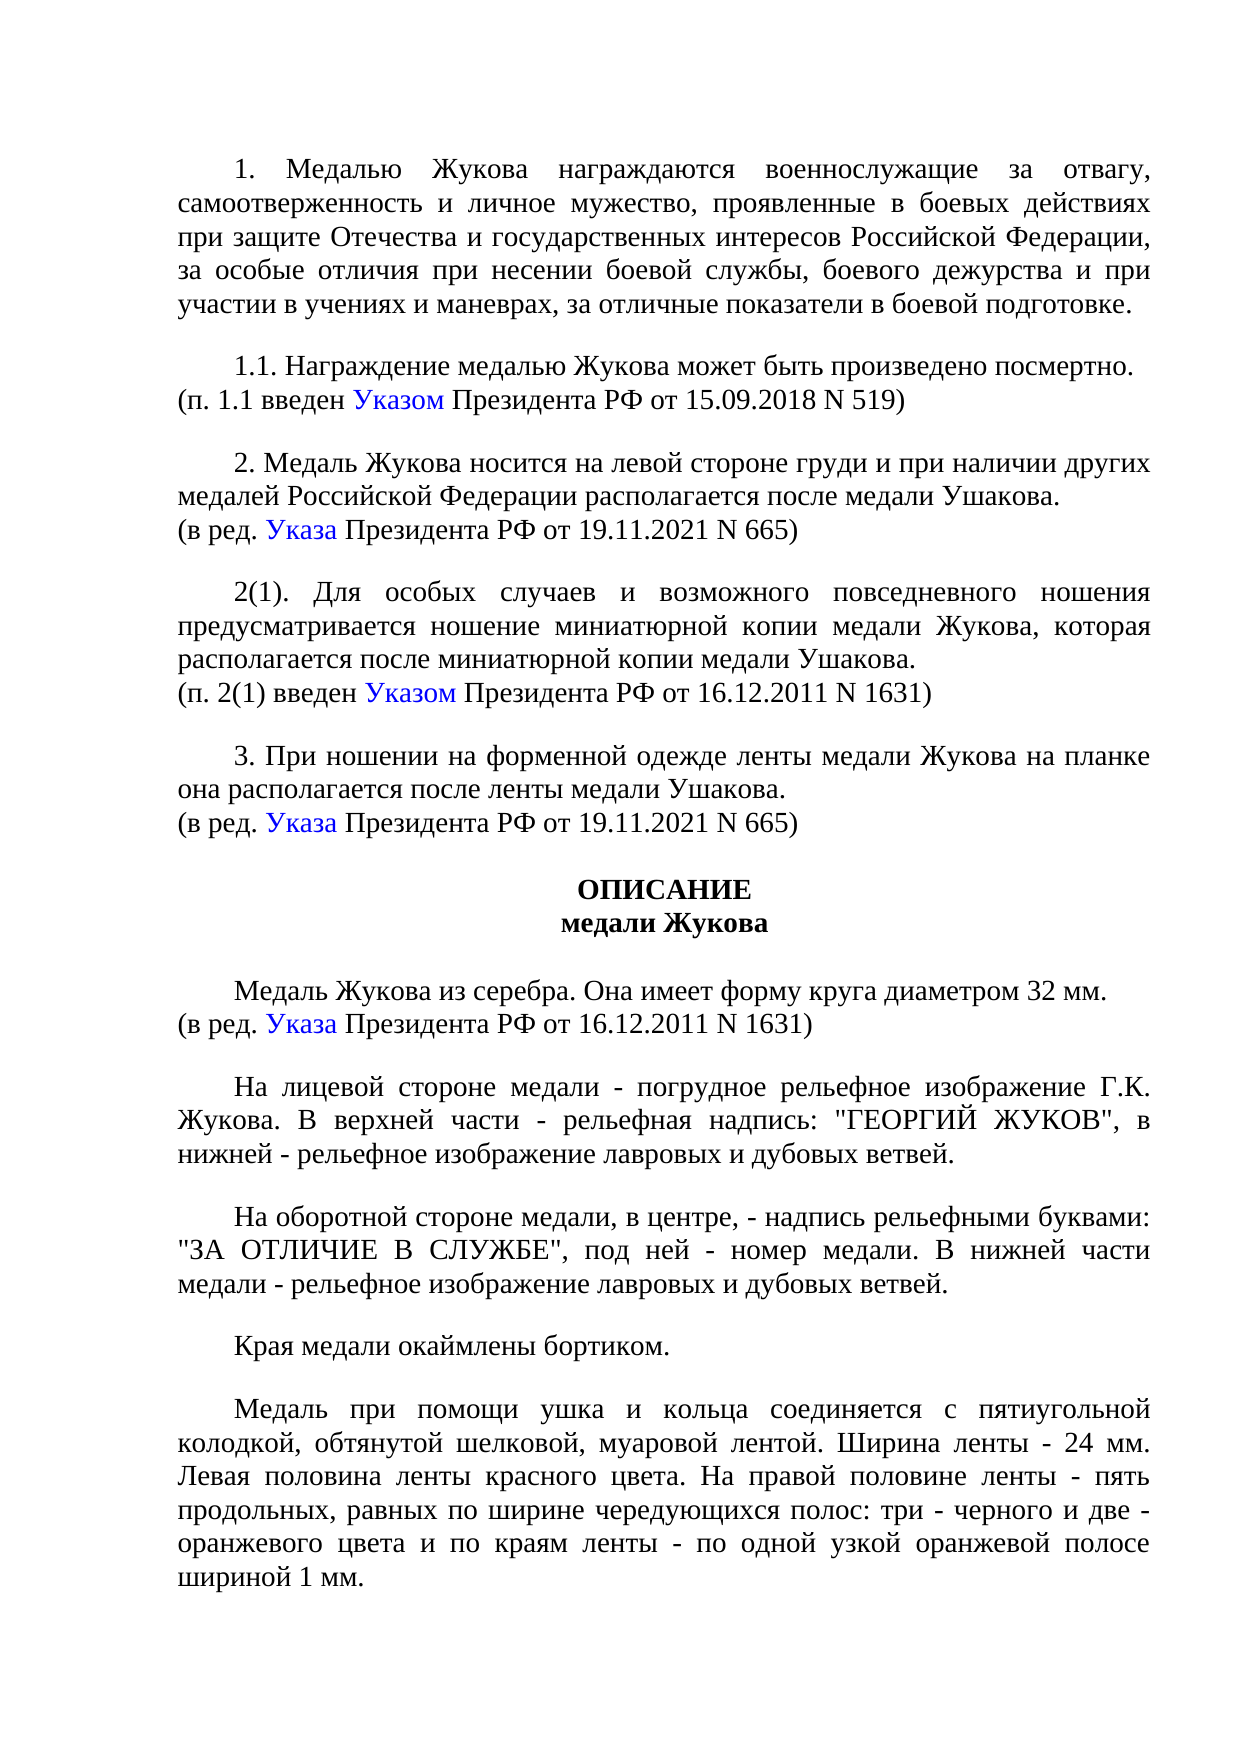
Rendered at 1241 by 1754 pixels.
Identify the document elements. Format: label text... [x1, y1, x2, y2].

text На оборотной стороне медали, в центре, - надпись рельефными буквами: "ЗА ОТЛИЧИЕ В СЛУЖБЕ", под ней - номер медали. В нижней части медали - рельефное изображение лавровых и дубовых ветвей. [177, 1199, 1152, 1299]
text (в ред. Указа Президента РФ от 19.11.2021 N 665) [177, 512, 1152, 545]
title ОПИСАНИЕ [177, 872, 1152, 906]
text Края медали окаймлены бортиком. [177, 1328, 1152, 1362]
text На лицевой стороне медали - погрудное рельефное изображение Г.К. Жукова. В верхней части - рельефная надпись: "ГЕОРГИЙ ЖУКОВ", в нижней - рельефное изображение лавровых и дубовых ветвей. [177, 1069, 1152, 1169]
text 1. Медалью Жукова награждаются военнослужащие за отвагу, самоотверженность и личное мужество, проявленные в боевых действиях при защите Отечества и государственных интересов Российской Федерации, за особые отличия при несении боевой службы, боевого дежурства и при участии в учениях и маневрах, за отличные показатели в боевой подготовке. [177, 152, 1152, 319]
title медали Жукова [177, 906, 1152, 939]
text 3. При ношении на форменной одежде ленты медали Жукова на планке она располагается после ленты медали Ушакова. [177, 738, 1152, 805]
text 2. Медаль Жукова носится на левой стороне груди и при наличии других медалей Российской Федерации располагается после медали Ушакова. [177, 445, 1152, 512]
text (п. 2(1) введен Указом Президента РФ от 16.12.2011 N 1631) [177, 675, 1152, 709]
text Медаль Жукова из серебра. Она имеет форму круга диаметром 32 мм. [177, 973, 1152, 1006]
text 1.1. Награждение медалью Жукова может быть произведено посмертно. [177, 348, 1152, 382]
text (п. 1.1 введен Указом Президента РФ от 15.09.2018 N 519) [177, 382, 1152, 416]
text (в ред. Указа Президента РФ от 16.12.2011 N 1631) [177, 1006, 1152, 1040]
text Медаль при помощи ушка и кольца соединяется с пятиугольной колодкой, обтянутой шелковой, муаровой лентой. Ширина ленты - 24 мм. Левая половина ленты красного цвета. На правой половине ленты - пять продольных, равных по ширине чередующихся полос: три - черного и две - оранжевого цвета и по краям ленты - по одной узкой оранжевой полосе шириной 1 мм. [177, 1391, 1152, 1592]
text 2(1). Для особых случаев и возможного повседневного ношения предусматривается ношение миниатюрной копии медали Жукова, которая располагается после миниатюрной копии медали Ушакова. [177, 574, 1152, 675]
text (в ред. Указа Президента РФ от 19.11.2021 N 665) [177, 805, 1152, 838]
